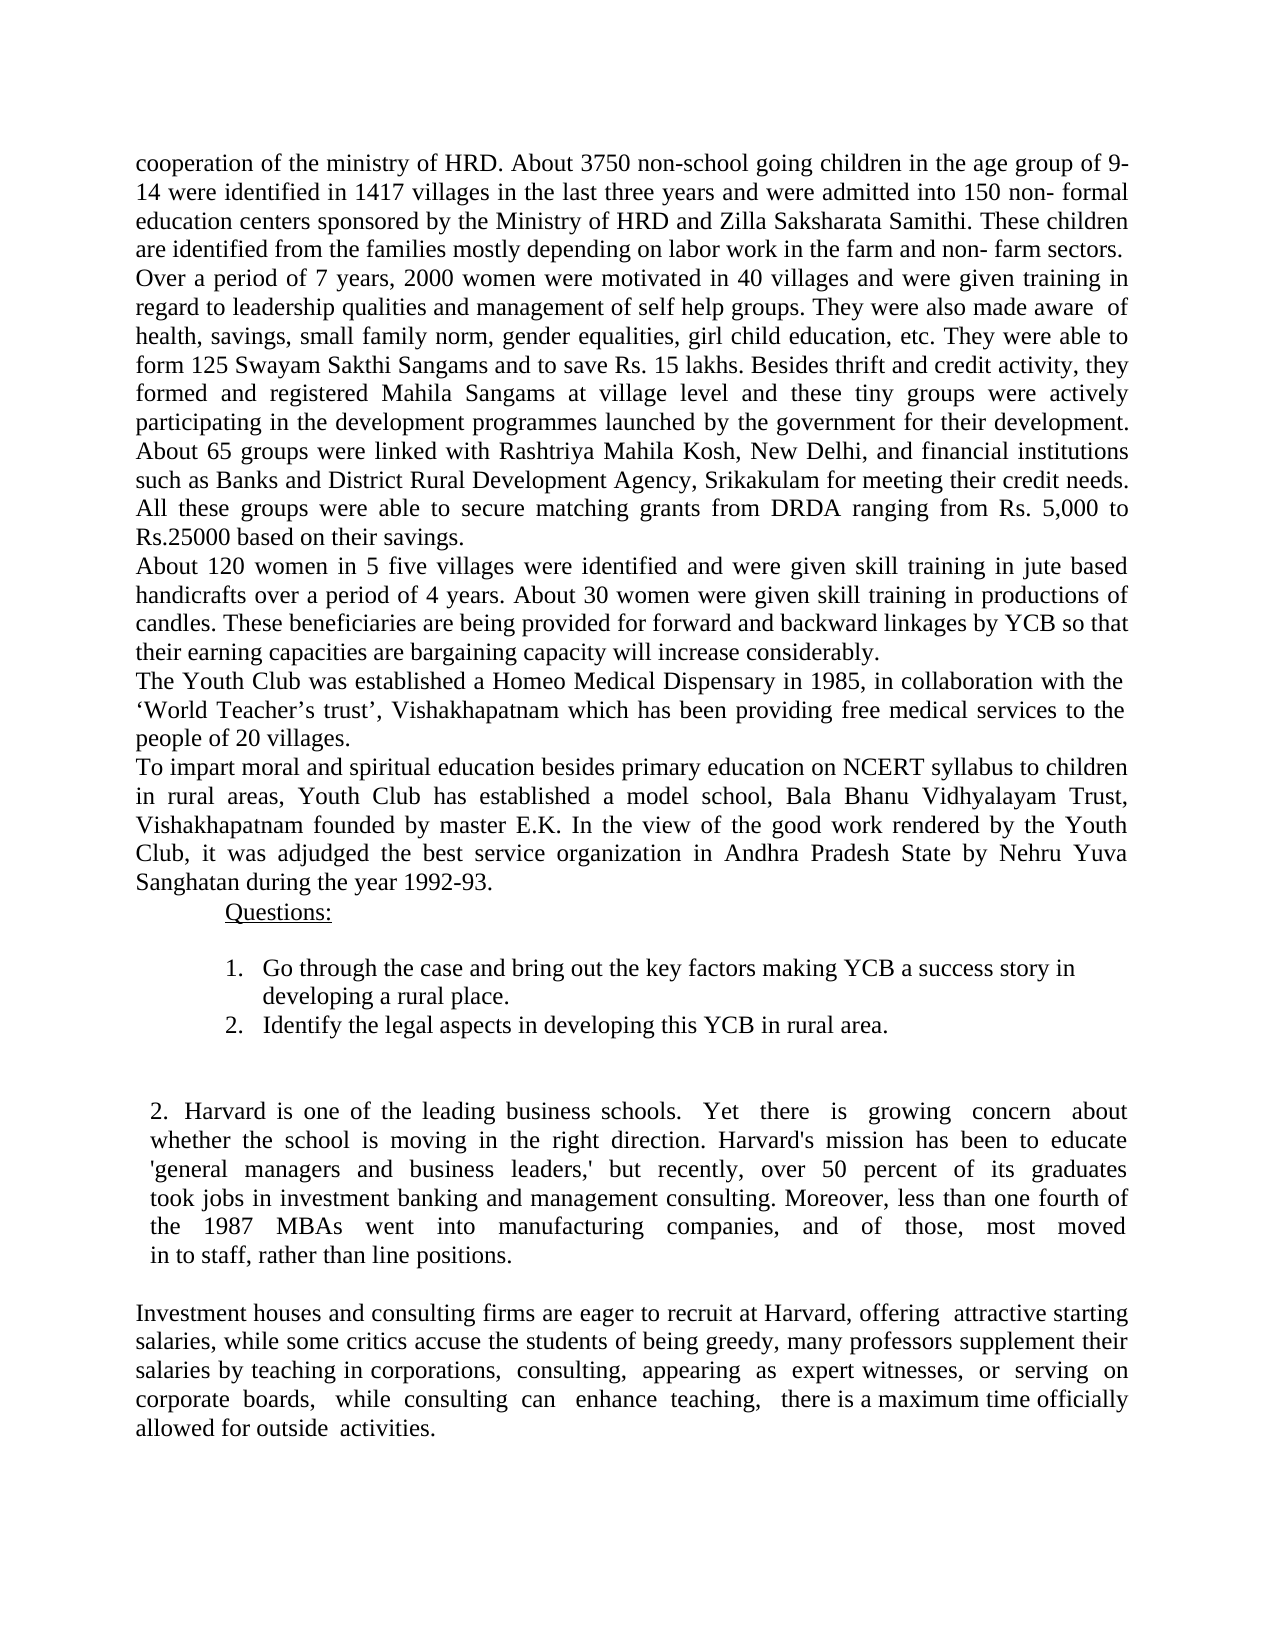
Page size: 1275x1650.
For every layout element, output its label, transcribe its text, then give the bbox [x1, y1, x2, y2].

list Harvard is one of the leading business schools. Yet there is growing concern about whether the school is moving in the right direction. Harvard's mission has been to educate 'general managers and business leaders,' but recently, over 50 percent of its graduates took jobs in investment banking and management consulting. Moreover, less than one fourth of the 1987 MBAs went into manufacturing companies, and of those, most moved in to staff, rather than line positions. [150, 1096, 1129, 1269]
text About 120 women in 5 five villages were identified and were given skill training in jute based handicrafts over a period of 4 years. About 30 women were given skill training in productions of candles. These beneficiaries are being provided for forward and backward linkages by YCB so that their earning capacities are bargaining capacity will increase considerably. [135, 551, 1129, 666]
text The Youth Club was established a Homeo Medical Dispensary in 1985, in collaboration with the ‘World Teacher’s trust’, Vishakhapatnam which has been providing free medical services to the people of 20 villages. [135, 666, 1126, 752]
text Questions: [225, 897, 1196, 925]
list Go through the case and bring out the key factors making YCB a success story in developing a rural place. [225, 954, 1124, 1010]
text To impart moral and spiritual education besides primary education on NCERT syllabus to children in rural areas, Youth Club has established a model school, Bala Bhanu Vidhyalayam Trust, Vishakhapatnam founded by master E.K. In the view of the good work rendered by the Youth Club, it was adjudged the best service organization in Andhra Pradesh State by Nehru Yuva Sanghatan during the year 1992-93. [135, 752, 1129, 896]
text Over a period of 7 years, 2000 women were motivated in 40 villages and were given training in regard to leadership qualities and management of self help groups. They were also made aware of health, savings, small family norm, gender equalities, girl child education, etc. They were able to form 125 Swayam Sakthi Sangams and to save Rs. 15 lakhs. Besides thrift and credit activity, they formed and registered Mahila Sangams at village level and these tiny groups were actively participating in the development programmes launched by the government for their development. About 65 groups were linked with Rashtriya Mahila Kosh, New Delhi, and financial institutions such as Banks and District Rural Development Agency, Srikakulam for meeting their credit needs. All these groups were able to secure matching grants from DRDA ranging from Rs. 5,000 to Rs.25000 based on their savings. [135, 263, 1130, 551]
list Identify the legal aspects in developing this YCB in rural area. [225, 1010, 1196, 1039]
text cooperation of the ministry of HRD. About 3750 non-school going children in the age group of 9-14 were identified in 1417 villages in the last three years and were admitted into 150 non- formal education centers sponsored by the Ministry of HRD and Zilla Saksharata Samithi. These children are identified from the families mostly depending on labor work in the farm and non- farm sectors. [135, 148, 1130, 263]
text Investment houses and consulting firms are eager to recruit at Harvard, offering attractive starting salaries, while some critics accuse the students of being greedy, many professors supplement their salaries by teaching in corporations, consulting, appearing as expert witnesses, or serving on corporate boards, while consulting can enhance teaching, there is a maximum time officially allowed for outside activities. [135, 1298, 1129, 1441]
